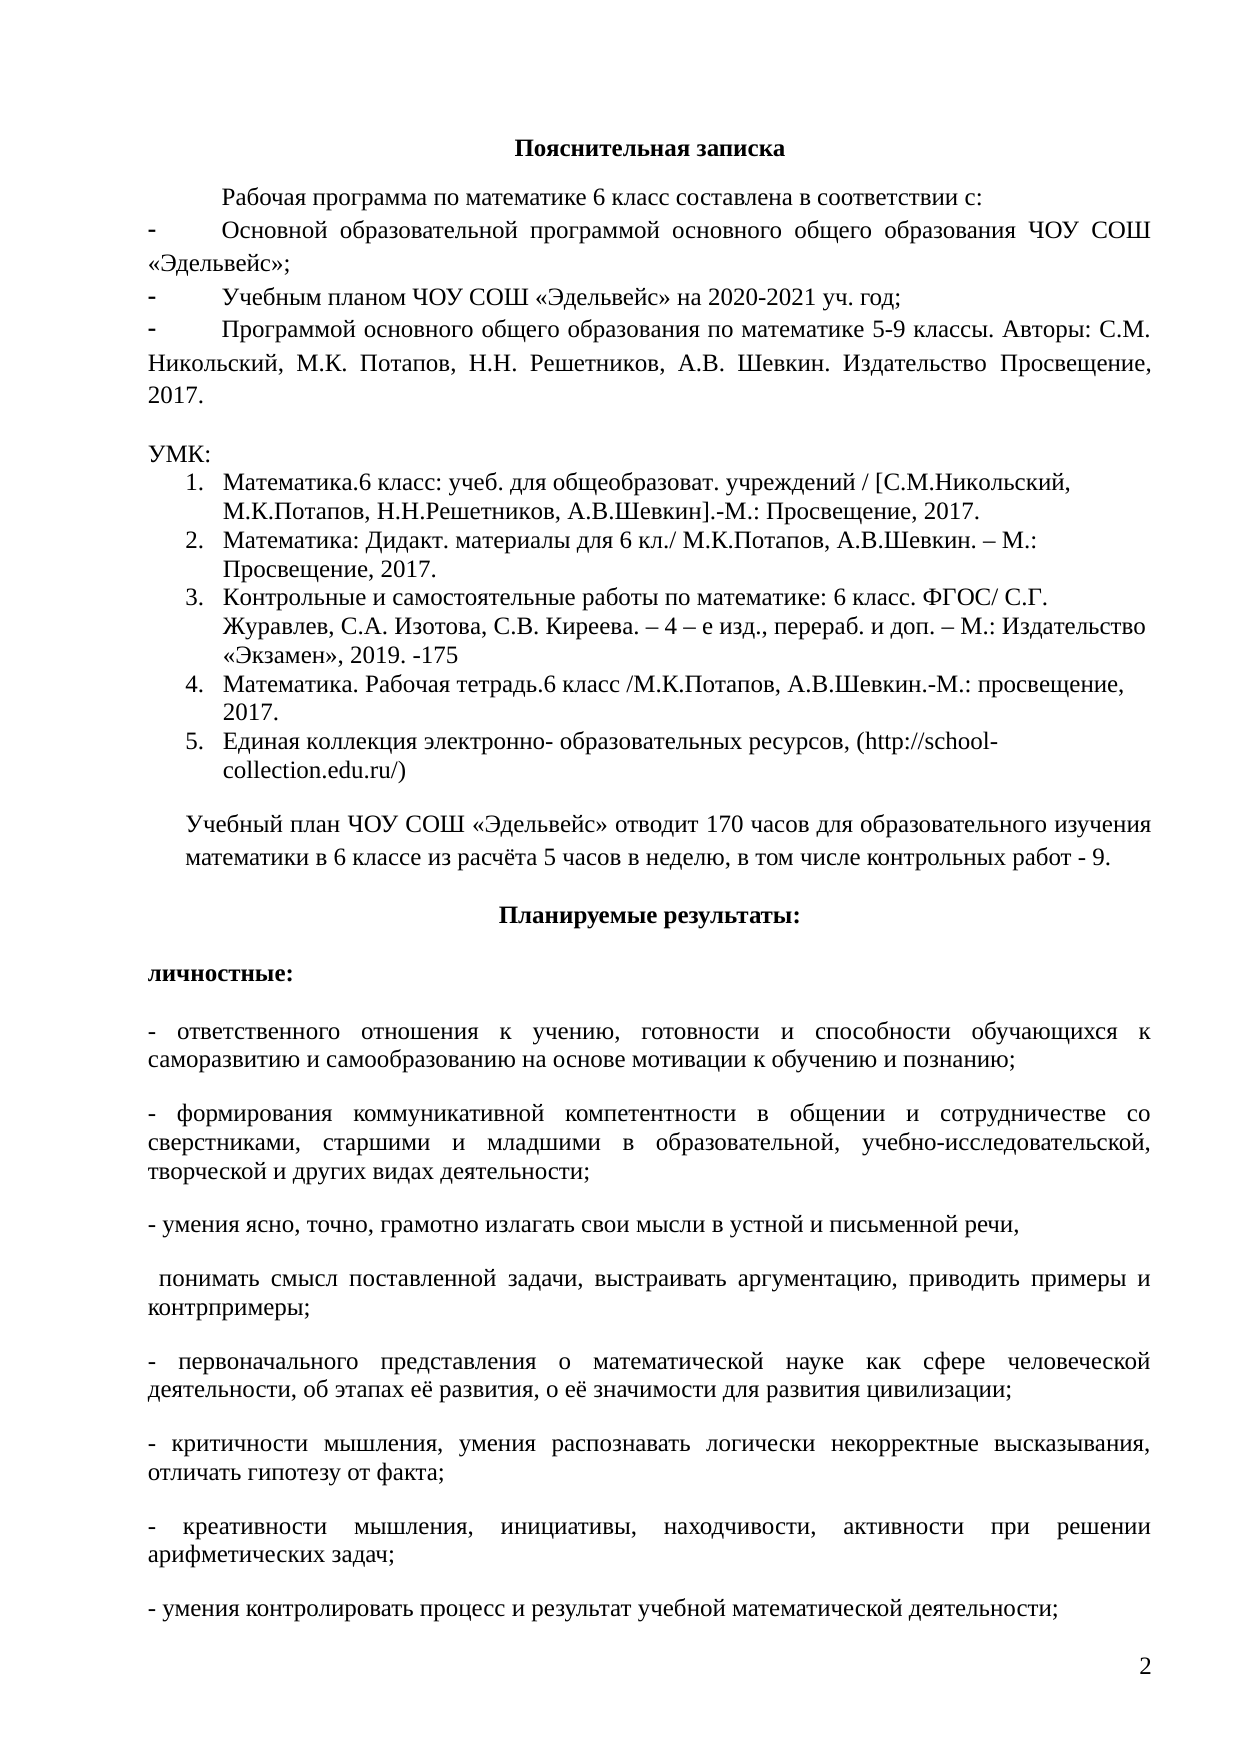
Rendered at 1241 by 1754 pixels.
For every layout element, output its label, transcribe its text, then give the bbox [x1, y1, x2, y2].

text - умения ясно, точно, грамотно излагать свои мысли в устной и письменной речи, [148, 1209, 1152, 1238]
list Математика.6 класс: учеб. для общеобразоват. учреждений / [С.М.Никольский, М.К.Потапов, Н.Н.Решетников, А.В.Шевкин].-М.: Просвещение, 2017. [185, 467, 1152, 525]
list Контрольные и самостоятельные работы по математике: 6 класс. ФГОС/ С.Г. Журавлев, С.А. Изотова, С.В. Киреева. – 4 – е изд., перераб. и доп. – М.: Издательство «Экзамен», 2019. -175 [185, 582, 1152, 669]
text - умения контролировать процесс и результат учебной математической деятельности; [148, 1593, 1152, 1622]
text Пояснительная записка [148, 133, 1152, 162]
list Математика. Рабочая тетрадь.6 класс /М.К.Потапов, А.В.Шевкин.-M.: просвещение, 2017. [185, 669, 1152, 726]
text понимать смысл поставленной задачи, выстраивать аргументацию, приводить примеры и контрпримеры; [148, 1263, 1152, 1321]
text Учебный план ЧОУ СОШ «Эдельвейс» отводит 170 часов для образовательного изучения математики в 6 классе из расчёта 5 часов в неделю, в том числе контрольных работ - 9. [185, 809, 1152, 870]
list Программой основного общего образования по математике 5-9 классы. Авторы: С.М. Никольский, М.К. Потапов, Н.Н. Решетников, А.В. Шевкин. Издательство Просвещение, 2017. [148, 314, 1152, 409]
text - креативности мышления, инициативы, находчивости, активности при решении арифметических задач; [148, 1511, 1152, 1568]
text - первоначального представления о математической науке как сфере человеческой деятельности, об этапах её развития, о её значимости для развития цивилизации; [148, 1346, 1152, 1403]
text - ответственного отношения к учению, готовности и способности обучающихся к саморазвитию и самообразованию на основе мотивации к обучению и познанию; [148, 1016, 1152, 1073]
text - формирования коммуникативной компетентности в общении и сотрудничестве со сверстниками, старшими и младшими в образовательной, учебно-исследовательской, творческой и других видах деятельности; [148, 1098, 1152, 1184]
list Математика: Дидакт. материалы для 6 кл./ М.К.Потапов, А.В.Шевкин. – М.: Просвещение, 2017. [185, 525, 1152, 582]
text личностные: [148, 958, 1152, 986]
text УМК: [148, 439, 1152, 467]
list Единая коллекция электронно- образовательных ресурсов, (http://school-collection.edu.ru/) [185, 726, 1152, 784]
text Планируемые результаты: [148, 900, 1152, 928]
text - критичности мышления, умения распознавать логически некорректные высказывания, отличать гипотезу от факта; [148, 1428, 1152, 1486]
list Основной образовательной программой основного общего образования ЧОУ СОШ «Эдельвейс»; [148, 216, 1152, 277]
list Учебным планом ЧОУ СОШ «Эдельвейс» на 2020-2021 уч. год; [148, 282, 1152, 310]
text Рабочая программа по математике 6 класс составлена в соответствии с: [148, 182, 1152, 211]
